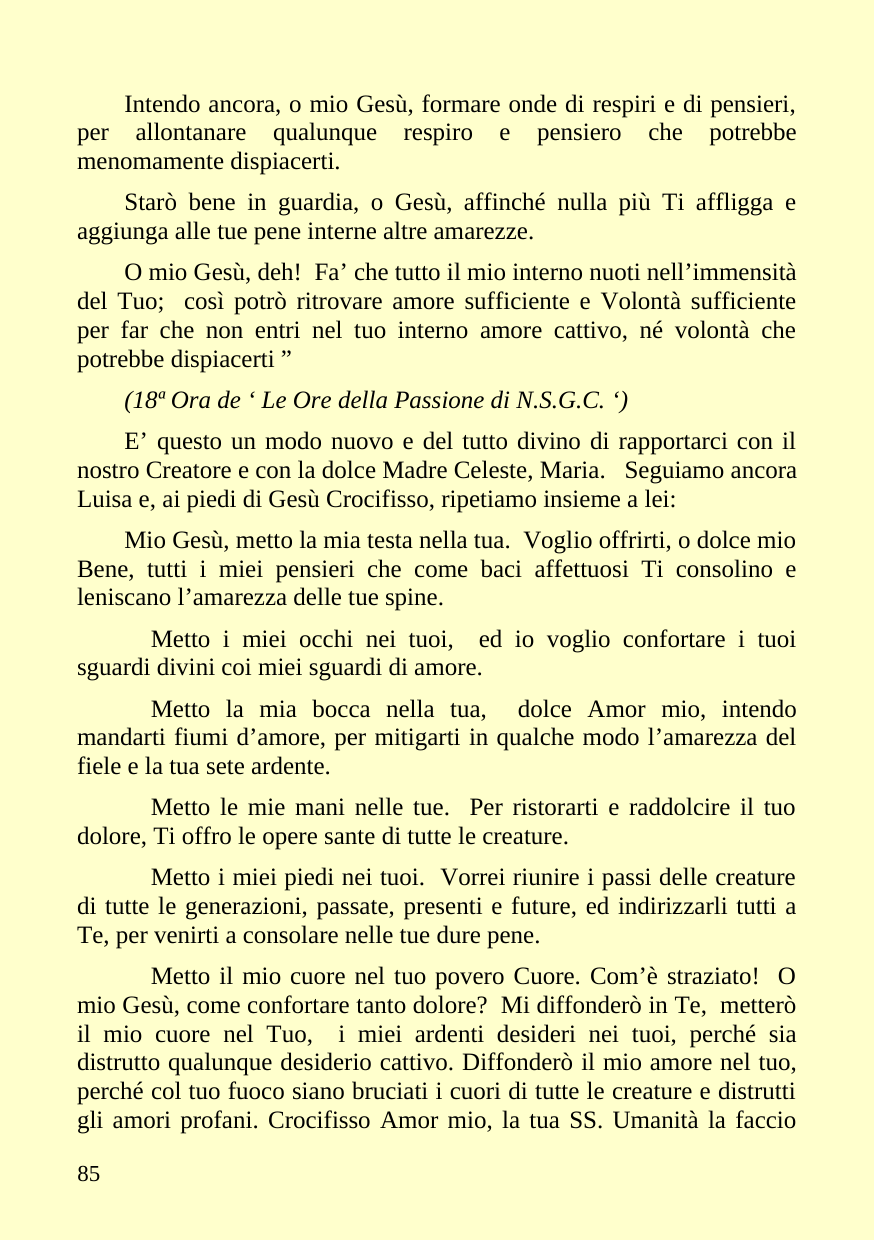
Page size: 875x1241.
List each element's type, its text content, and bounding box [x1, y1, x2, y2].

text Metto le mie mani nelle tue. Per ristorarti e raddolcire il tuo dolore, Ti offro le opere sante di tutte le creature. [77, 792, 797, 850]
text E’ questo un modo nuovo e del tutto divino di rapportarci con il nostro Creatore e con la dolce Madre Celeste, Maria. Seguiamo ancora Luisa e, ai piedi di Gesù Crocifisso, ripetiamo insieme a lei: [77, 426, 797, 512]
text Intendo ancora, o mio Gesù, formare onde di respiri e di pensieri, per allontanare qualunque respiro e pensiero che potrebbe menomamente dispiacerti. [77, 89, 797, 175]
text Starò bene in guardia, o Gesù, affinché nulla più Ti affligga e aggiunga alle tue pene interne altre amarezze. [77, 187, 797, 245]
text Metto i miei piedi nei tuoi. Vorrei riunire i passi delle creature di tutte le generazioni, passate, presenti e future, ed indirizzarli tutti a Te, per venirti a consolare nelle tue dure pene. [77, 862, 797, 949]
text Mio Gesù, metto la mia testa nella tua. Voglio offrirti, o dolce mio Bene, tutti i miei pensieri che come baci affettuosi Ti consolino e leniscano l’amarezza delle tue spine. [77, 525, 797, 611]
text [77, 961, 797, 1134]
text O mio Gesù, deh! Fa’ che tutto il mio interno nuoti nell’immensità del Tuo; così potrò ritrovare amore sufficiente e Volontà sufficiente per far che non entri nel tuo interno amore cattivo, né volontà che potrebbe dispiacerti ” [77, 257, 797, 372]
text (18ª Ora de ‘ Le Ore della Passione di N.S.G.C. ‘) [77, 385, 797, 414]
text Metto la mia bocca nella tua, dolce Amor mio, intendo mandarti fiumi d’amore, per mitigarti in qualche modo l’amarezza del fiele e la tua sete ardente. [77, 694, 797, 780]
text Metto i miei occhi nei tuoi, ed io voglio confortare i tuoi sguardi divini coi miei sguardi di amore. [77, 624, 797, 681]
